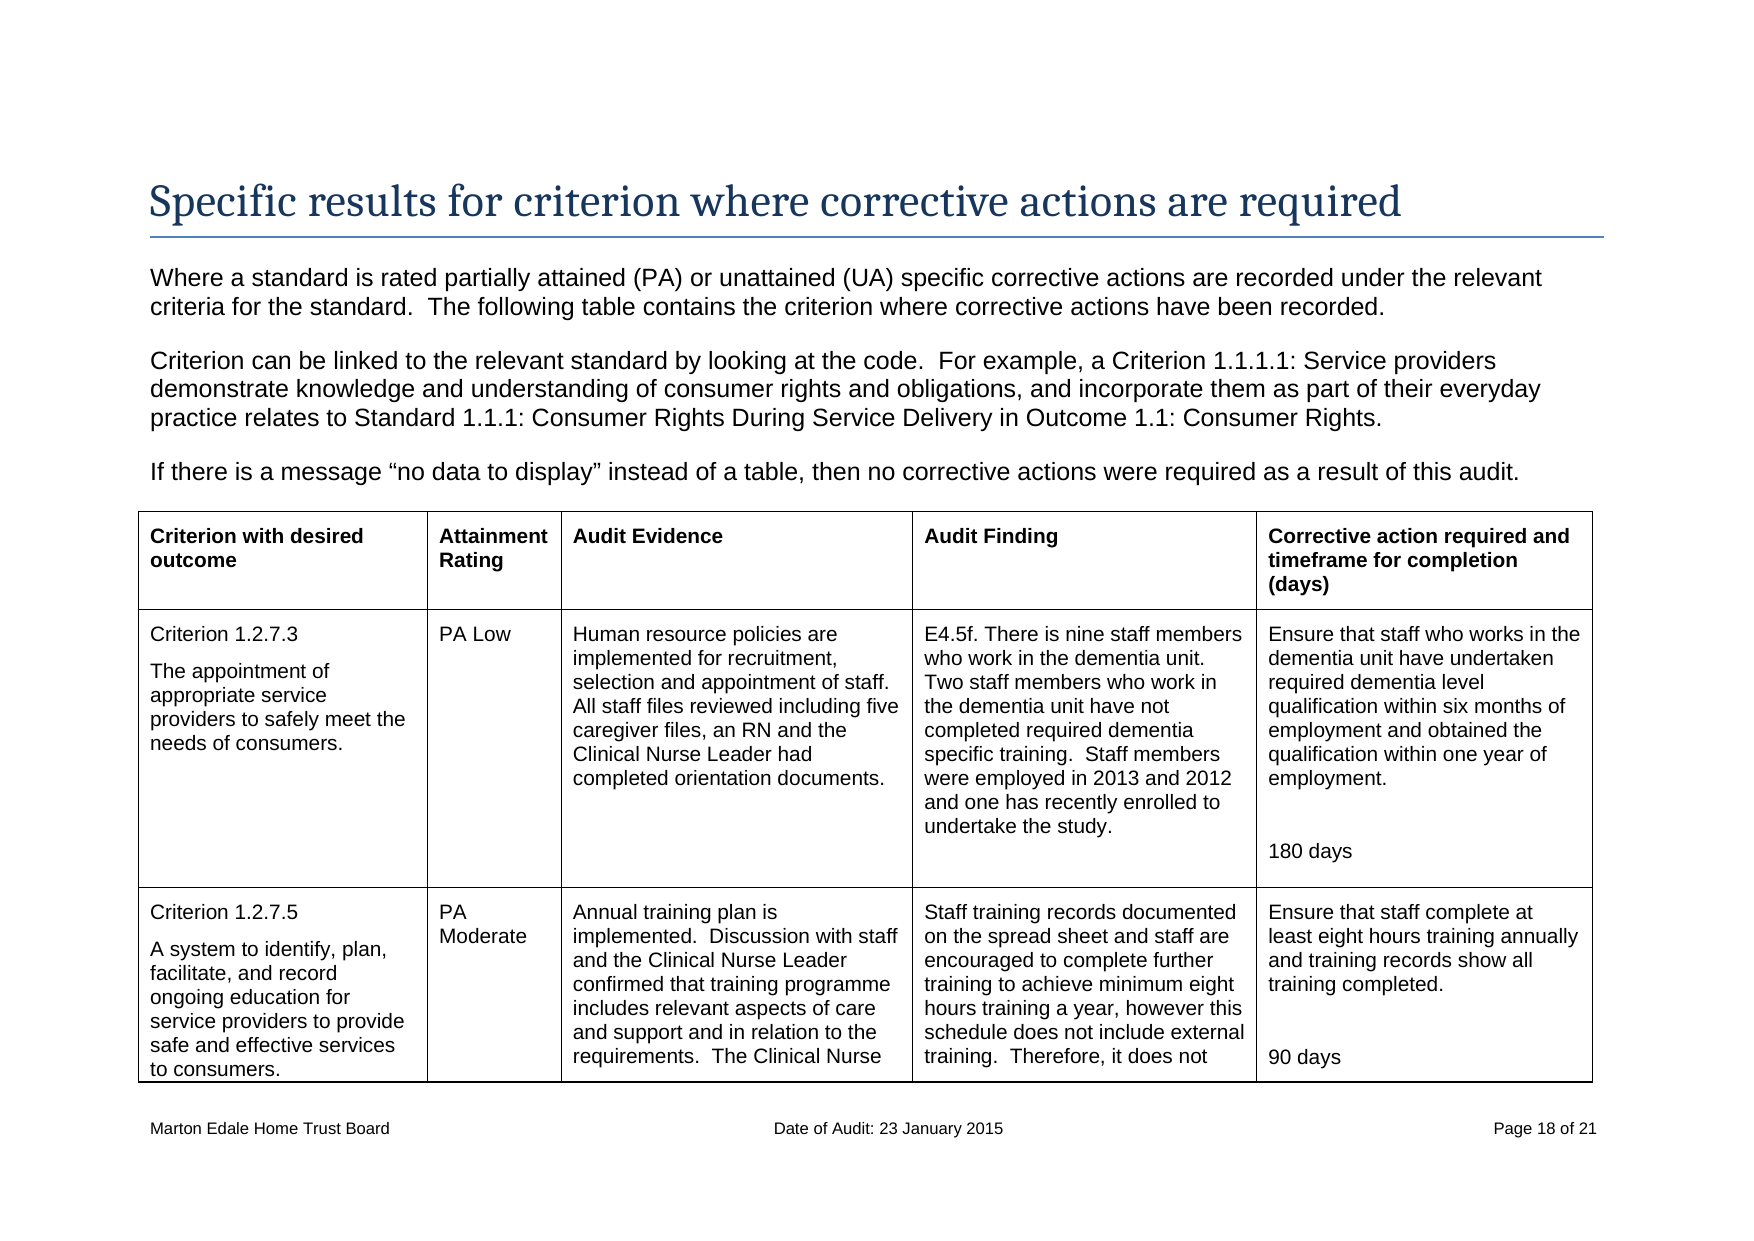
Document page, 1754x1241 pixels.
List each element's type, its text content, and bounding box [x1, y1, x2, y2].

table_header Corrective action required and timeframe for completion (days) [1257, 512, 1592, 608]
table_header Audit Evidence [562, 512, 912, 608]
table_cell Ensure that staff who works in the dementia unit have undertaken required dementia level qualification within six months of employment and obtained the qualification within one year of employment. 180 days [1257, 610, 1592, 887]
subtitle Specific results for criterion where corrective actions are required [150, 175, 1604, 236]
table_cell PA Moderate [428, 888, 561, 1081]
table_cell E4.5f. There is nine staff members who work in the dementia unit. Two staff members who work in the dementia unit have not completed required dementia specific training. Staff members were employed in 2013 and 2012 and one has recently enrolled to undertake the study. [913, 610, 1256, 887]
table_cell Human resource policies are implemented for recruitment, selection and appointment of staff. All staff files reviewed including five caregiver files, an RN and the Clinical Nurse Leader had completed orientation documents. [562, 610, 912, 887]
table_header Attainment Rating [428, 512, 561, 608]
text If there is a message “no data to display” instead of a table, then no corrective actions were required as a result of this audit. [150, 457, 1604, 486]
table_cell PA Low [428, 610, 561, 887]
table_header Criterion with desired outcome [139, 512, 427, 608]
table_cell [139, 888, 427, 1081]
table_header Audit Finding [913, 512, 1256, 608]
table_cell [1257, 888, 1592, 1081]
text Criterion can be linked to the relevant standard by looking at the code. For example, a Criterion 1.1.1.1: Service providers demonstrate knowledge and understanding of consumer rights and obligations, and incorporate them as part of their everyday practice relates to Standard 1.1.1: Consumer Rights During Service Delivery in Outcome 1.1: Consumer Rights. [150, 346, 1604, 432]
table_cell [562, 888, 912, 1081]
text Where a standard is rated partially attained (PA) or unattained (UA) specific corrective actions are recorded under the relevant criteria for the standard. The following table contains the criterion where corrective actions have been recorded. [150, 263, 1604, 321]
table_cell Criterion 1.2.7.3 The appointment of appropriate service providers to safely meet the needs of consumers. [139, 610, 427, 887]
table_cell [913, 888, 1256, 1081]
